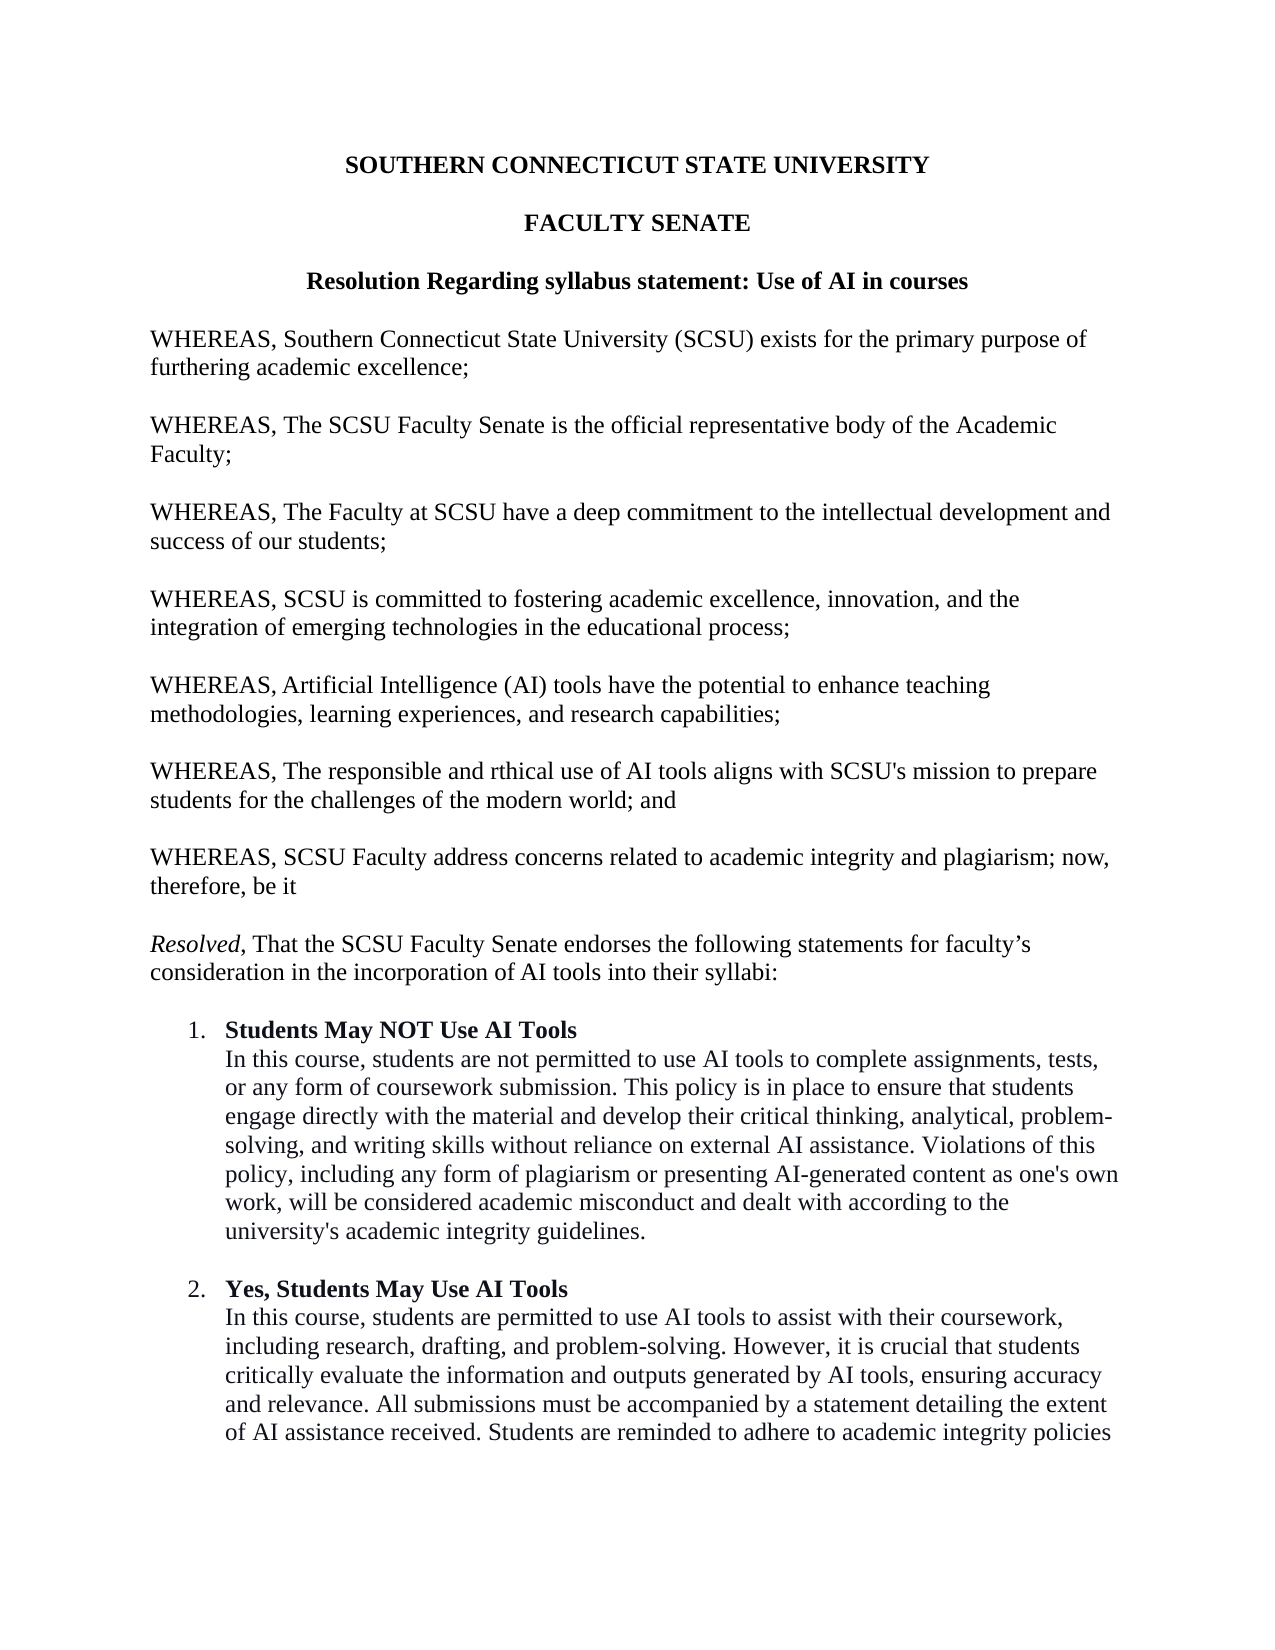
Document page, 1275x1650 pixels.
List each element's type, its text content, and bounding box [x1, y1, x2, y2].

text In this course, students are not permitted to use AI tools to complete assignments, tests, or any form of coursework submission. This policy is in place to ensure that students engage directly with the material and develop their critical thinking, analytical, problem-solving, and writing skills without reliance on external AI assistance. Violations of this policy, including any form of plagiarism or presenting AI-generated content as one's own work, will be considered academic misconduct and dealt with according to the university's academic integrity guidelines. [225, 1044, 1125, 1245]
text WHEREAS, Southern Connecticut State University (SCSU) exists for the primary purpose of furthering academic excellence; [150, 324, 1125, 381]
list Yes, Students May Use AI Tools [187, 1274, 1125, 1302]
list Students May NOT Use AI Tools [187, 1015, 1125, 1044]
text WHEREAS, The SCSU Faculty Senate is the official representative body of the Academic Faculty; [150, 410, 1125, 468]
text WHEREAS, The Faculty at SCSU have a deep commitment to the intellectual development and success of our students; [150, 497, 1125, 554]
text WHEREAS, SCSU is committed to fostering academic excellence, innovation, and the integration of emerging technologies in the educational process; [150, 584, 1125, 641]
text Resolved, That the SCSU Faculty Senate endorses the following statements for faculty’s consideration in the incorporation of AI tools into their syllabi: [150, 929, 1125, 986]
text WHEREAS, SCSU Faculty address concerns related to academic integrity and plagiarism; now, therefore, be it [150, 842, 1125, 900]
text Resolution Regarding syllabus statement: Use of AI in courses [150, 266, 1125, 294]
text FACULTY SENATE [150, 208, 1125, 237]
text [225, 1302, 1125, 1446]
text WHEREAS, The responsible and rthical use of AI tools aligns with SCSU's mission to prepare students for the challenges of the modern world; and [150, 756, 1125, 814]
text WHEREAS, Artificial Intelligence (AI) tools have the potential to enhance teaching methodologies, learning experiences, and research capabilities; [150, 670, 1125, 727]
text SOUTHERN CONNECTICUT STATE UNIVERSITY [150, 150, 1125, 179]
